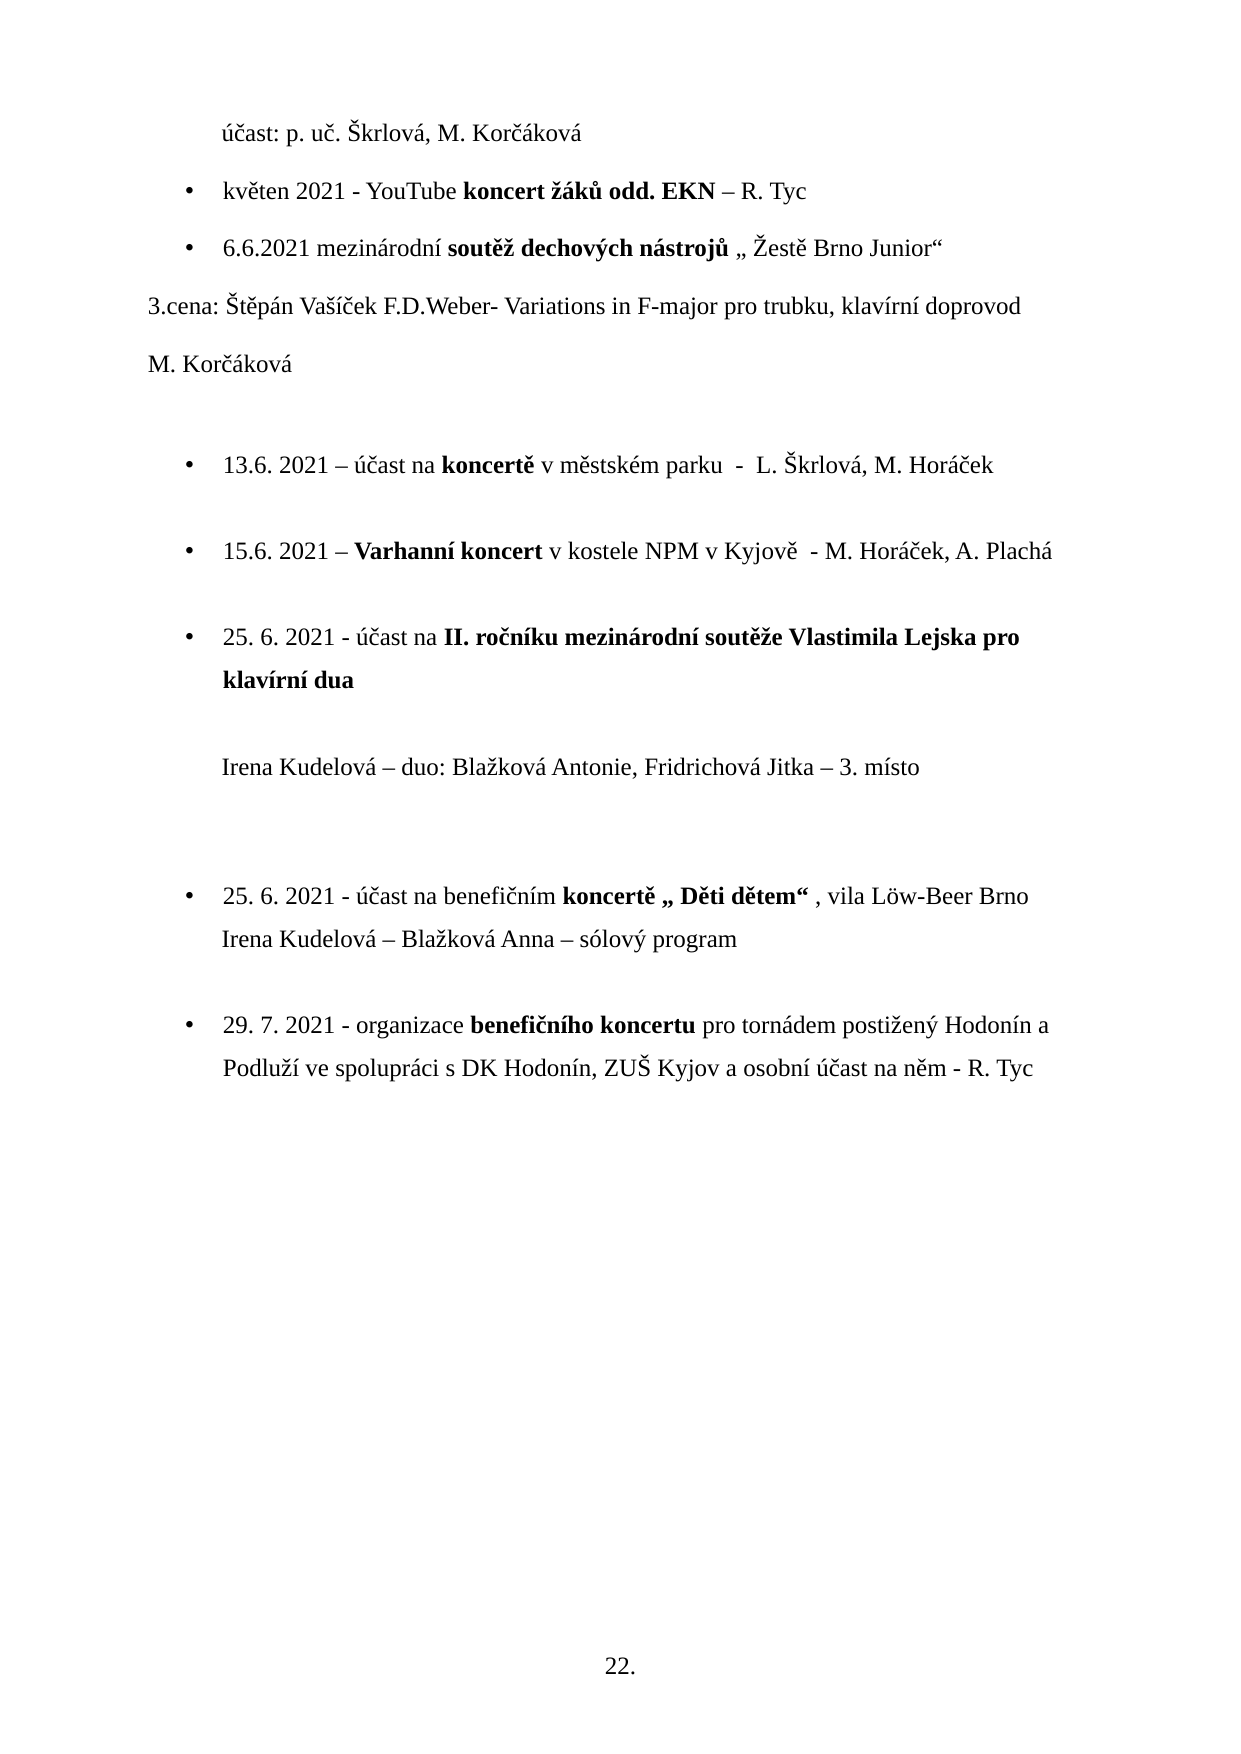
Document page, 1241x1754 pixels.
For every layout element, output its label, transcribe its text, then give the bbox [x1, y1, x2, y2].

text účast: p. uč. Škrlová, M. Korčáková [148, 118, 1092, 147]
list 6.6.2021 mezinárodní soutěž dechových nástrojů „ Žestě Brno Junior“ [185, 233, 1092, 262]
text Irena Kudelová – Blažková Anna – sólový program [148, 924, 1092, 953]
text 3.cena: Štěpán Vašíček F.D.Weber- Variations in F-major pro trubku, klavírní doprovod [148, 291, 1092, 320]
list 29. 7. 2021 - organizace benefičního koncertu pro tornádem postižený Hodonín a Podluží ve spolupráci s DK Hodonín, ZUŠ Kyjov a osobní účast na něm - R. Tyc [185, 1010, 1092, 1082]
text Irena Kudelová – duo: Blažková Antonie, Fridrichová Jitka – 3. místo [148, 752, 1092, 780]
text M. Korčáková [148, 349, 1092, 378]
list 25. 6. 2021 - účast na II. ročníku mezinárodní soutěže Vlastimila Lejska pro klavírní dua [185, 622, 1092, 694]
list 25. 6. 2021 - účast na benefičním koncertě „ Děti dětem“ , vila Löw-Beer Brno [185, 881, 1092, 910]
list 13.6. 2021 – účast na koncertě v městském parku - L. Škrlová, M. Horáček [185, 450, 1092, 478]
list 15.6. 2021 – Varhanní koncert v kostele NPM v Kyjově - M. Horáček, A. Plachá [185, 536, 1092, 565]
list květen 2021 - YouTube koncert žáků odd. EKN – R. Tyc [185, 176, 1092, 204]
